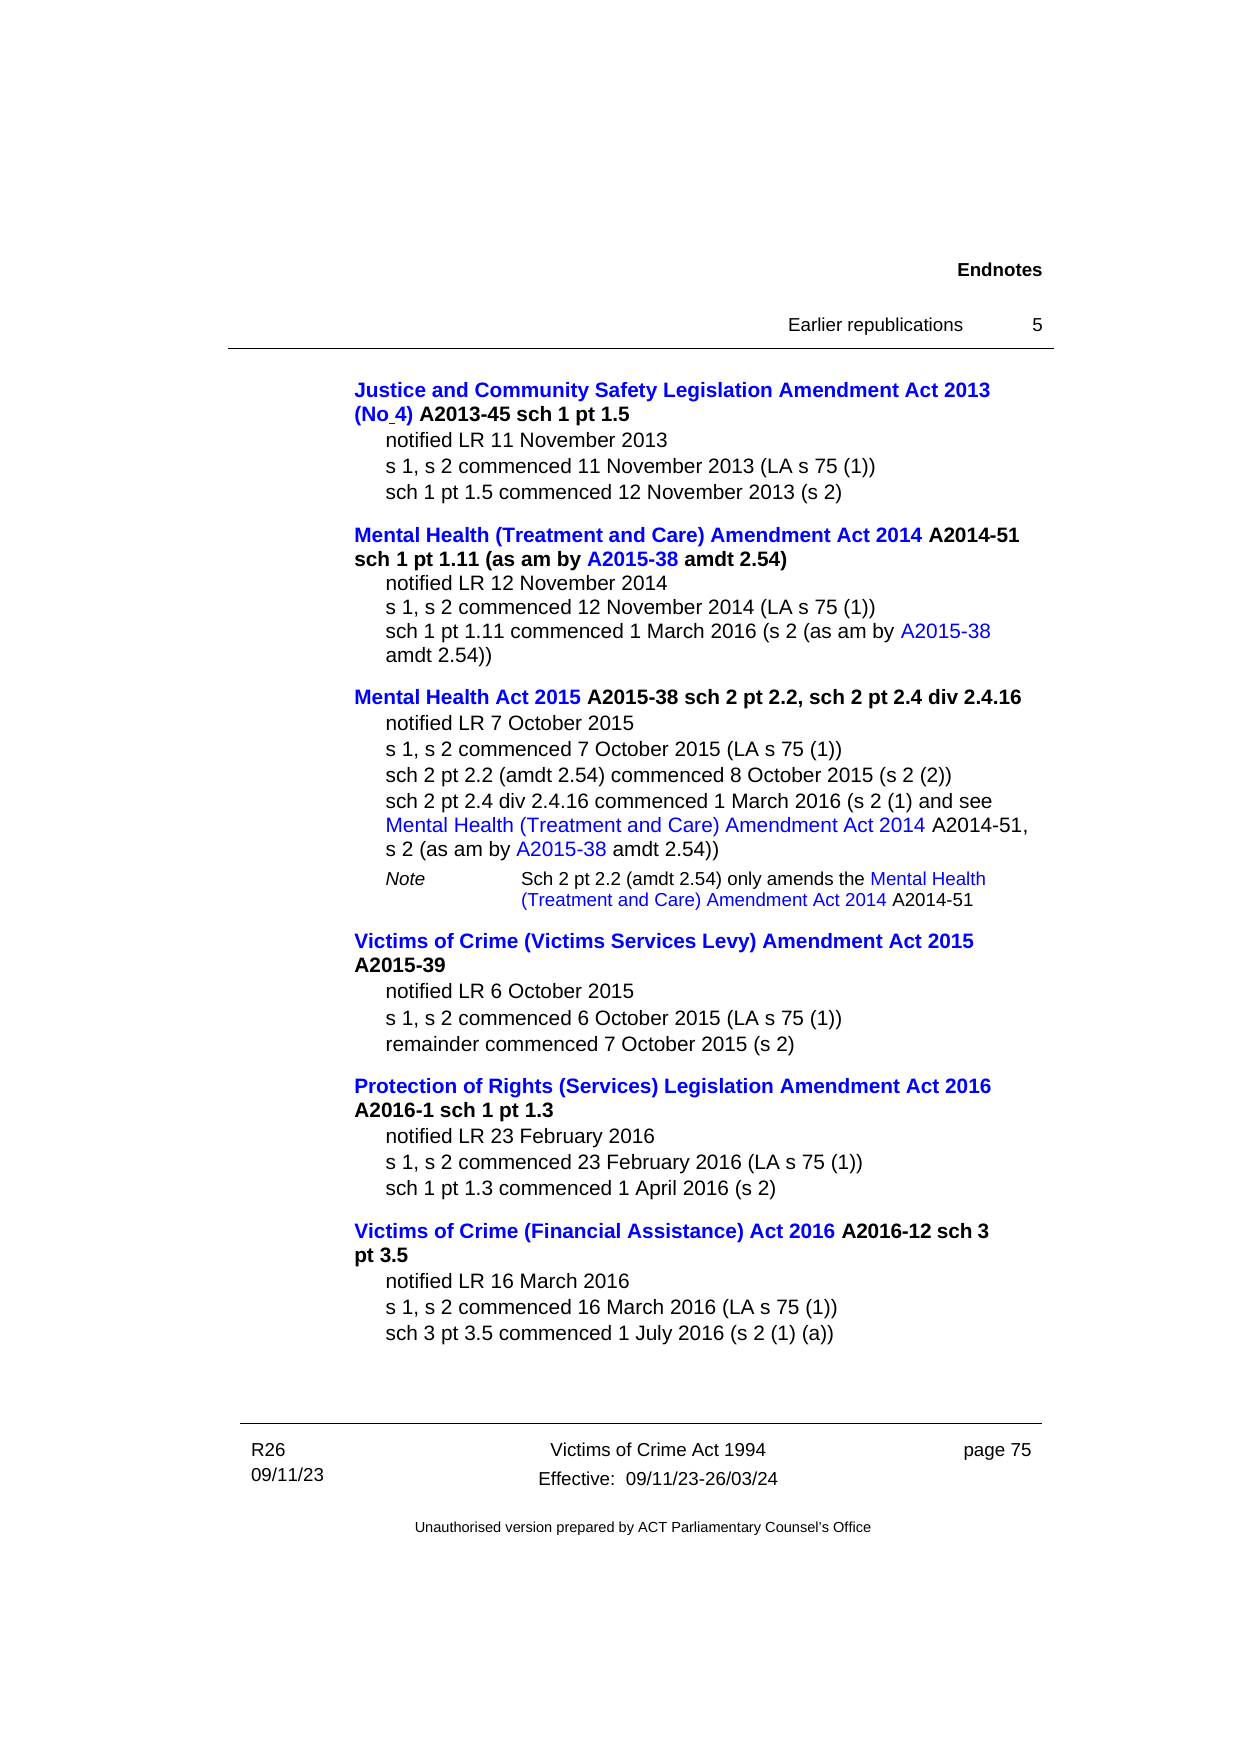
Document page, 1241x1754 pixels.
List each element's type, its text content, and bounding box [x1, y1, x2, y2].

text Justice and Community Safety Legislation Amendment Act 2013 (No 4) A2013-45 sch 1 pt 1.5 [354, 378, 1042, 426]
text Mental Health (Treatment and Care) Amendment Act 2014 A2014-51 sch 1 pt 1.11 (as am by A2015-38 amdt 2.54) [354, 523, 1042, 571]
text remainder commenced 7 October 2015 (s 2) [385, 1031, 1042, 1055]
text s 1, s 2 commenced 6 October 2015 (LA s 75 (1)) [385, 1005, 1042, 1029]
text s 1, s 2 commenced 23 February 2016 (LA s 75 (1)) [385, 1150, 1042, 1174]
text Mental Health Act 2015 A2015-38 sch 2 pt 2.2, sch 2 pt 2.4 div 2.4.16 [354, 685, 1042, 709]
text notified LR 7 October 2015 [385, 711, 1042, 735]
text Note Sch 2 pt 2.2 (amdt 2.54) only amends the Mental Health (Treatment and Care) Amendment Act 2014 A2014-51 [385, 867, 1048, 911]
text s 1, s 2 commenced 16 March 2016 (LA s 75 (1)) [385, 1295, 1042, 1319]
text s 1, s 2 commenced 7 October 2015 (LA s 75 (1)) [385, 737, 1042, 761]
text sch 3 pt 3.5 commenced 1 July 2016 (s 2 (1) (a)) [385, 1321, 1042, 1345]
text Victims of Crime (Victims Services Levy) Amendment Act 2015 A2015-39 [354, 929, 1042, 977]
text sch 1 pt 1.3 commenced 1 April 2016 (s 2) [385, 1176, 1042, 1200]
text notified LR 11 November 2013 [385, 428, 1042, 452]
text s 1, s 2 commenced 11 November 2013 (LA s 75 (1)) [385, 454, 1042, 478]
text sch 2 pt 2.2 (amdt 2.54) commenced 8 October 2015 (s 2 (2)) [385, 763, 1042, 787]
text notified LR 6 October 2015 [385, 979, 1042, 1003]
text sch 1 pt 1.11 commenced 1 March 2016 (s 2 (as am by A2015-38 amdt 2.54)) [385, 618, 1042, 666]
text Protection of Rights (Services) Legislation Amendment Act 2016 A2016-1 sch 1 pt 1.3 [354, 1074, 1042, 1122]
text notified LR 23 February 2016 [385, 1124, 1042, 1148]
text Victims of Crime (Financial Assistance) Act 2016 A2016-12 sch 3 pt 3.5 [354, 1219, 1042, 1267]
text notified LR 16 March 2016 [385, 1269, 1042, 1293]
text s 1, s 2 commenced 12 November 2014 (LA s 75 (1)) [385, 594, 1042, 618]
text sch 1 pt 1.5 commenced 12 November 2013 (s 2) [385, 480, 1042, 504]
text sch 2 pt 2.4 div 2.4.16 commenced 1 March 2016 (s 2 (1) and see Mental Health (Treatment and Care) Amendment Act 2014 A2014-51, s 2 (as am by A2015-38 amdt 2.54)) [385, 789, 1042, 861]
text notified LR 12 November 2014 [385, 571, 1042, 594]
